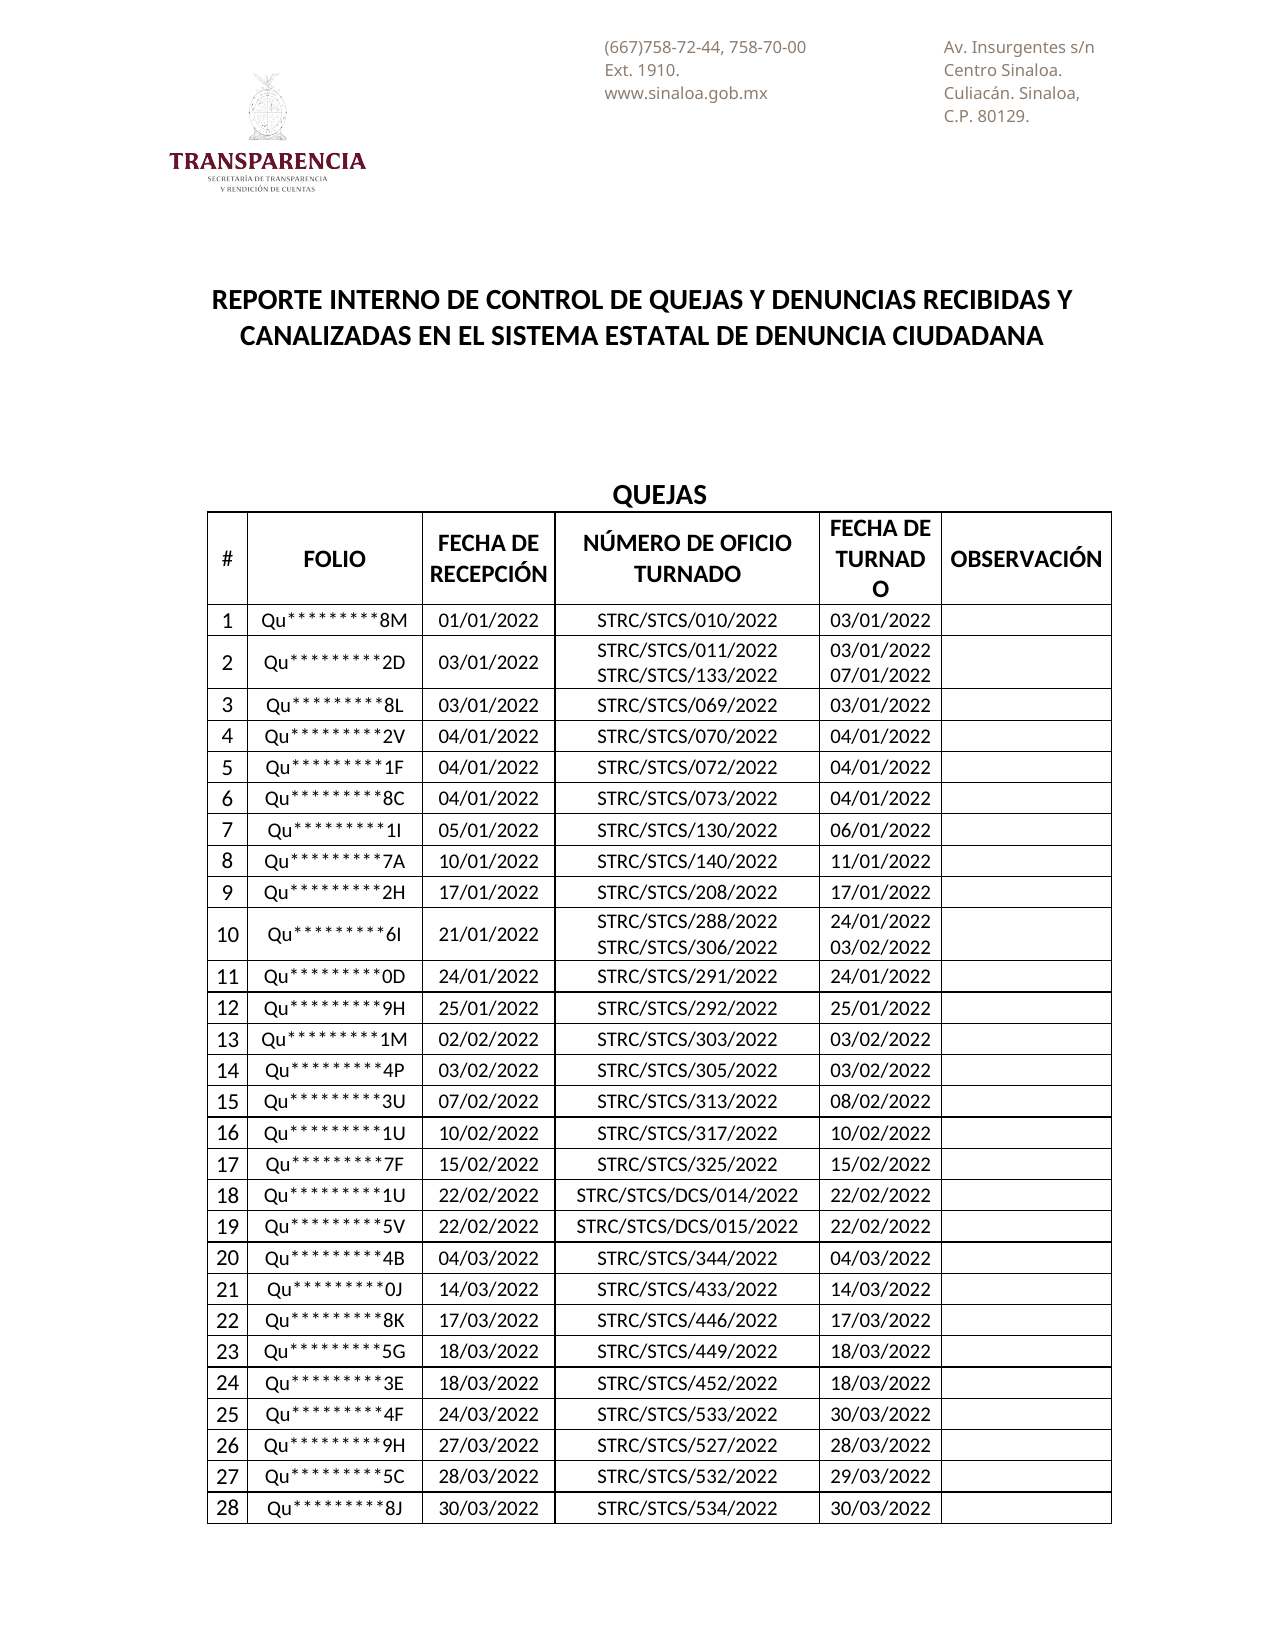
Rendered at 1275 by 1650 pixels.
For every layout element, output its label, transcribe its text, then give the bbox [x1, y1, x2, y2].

table_cell [942, 1086, 1111, 1116]
table_cell [942, 1274, 1111, 1304]
table_cell 26 [208, 1430, 247, 1460]
table_cell STRC/STCS/433/2022 [556, 1274, 819, 1304]
table_cell [942, 1024, 1111, 1054]
table_cell [942, 961, 1111, 991]
table_cell Qu*********2D [248, 636, 422, 688]
table_cell [942, 783, 1111, 813]
table_cell 25/01/2022 [423, 993, 554, 1023]
table_cell 08/02/2022 [820, 1086, 941, 1116]
table_cell STRC/STCS/449/2022 [556, 1336, 819, 1366]
table_cell STRC/STCS/DCS/014/2022 [556, 1180, 819, 1210]
table_header NÚMERO DE OFICIO TURNADO [556, 513, 819, 604]
table_cell STRC/STCS/292/2022 [556, 993, 819, 1023]
table_cell 03/01/2022 [820, 689, 941, 719]
table_cell 25/01/2022 [820, 993, 941, 1023]
table_cell 10/02/2022 [820, 1118, 941, 1148]
table_cell 23 [208, 1336, 247, 1366]
table_cell 24/01/2022 03/02/2022 [820, 908, 941, 960]
table_cell Qu*********2V [248, 721, 422, 751]
picture [161, 64, 372, 204]
table_header # [208, 513, 247, 604]
table_cell 28 [208, 1493, 247, 1523]
table_cell 12 [208, 993, 247, 1023]
table_cell STRC/STCS/317/2022 [556, 1118, 819, 1148]
table_cell 04/01/2022 [423, 752, 554, 782]
table_cell STRC/STCS/446/2022 [556, 1305, 819, 1335]
table_cell 04/01/2022 [423, 721, 554, 751]
table_cell 27 [208, 1461, 247, 1491]
table_cell Qu*********5G [248, 1336, 422, 1366]
table_cell [942, 1493, 1111, 1523]
table_cell [942, 1149, 1111, 1179]
table_cell STRC/STCS/011/2022 STRC/STCS/133/2022 [556, 636, 819, 688]
table_cell 21/01/2022 [423, 908, 554, 960]
table_cell Qu*********9H [248, 1430, 422, 1460]
table_cell 14/03/2022 [423, 1274, 554, 1304]
table_cell STRC/STCS/452/2022 [556, 1368, 819, 1398]
table_cell 18/03/2022 [423, 1336, 554, 1366]
table_cell 1 [208, 605, 247, 635]
table_cell 22/02/2022 [423, 1180, 554, 1210]
table_cell Qu*********2H [248, 877, 422, 907]
table_cell STRC/STCS/305/2022 [556, 1055, 819, 1085]
table_cell STRC/STCS/130/2022 [556, 814, 819, 844]
table_cell Qu*********4P [248, 1055, 422, 1085]
table_cell [942, 636, 1111, 688]
table_cell [942, 1368, 1111, 1398]
table_cell 13 [208, 1024, 247, 1054]
table_cell 17/03/2022 [820, 1305, 941, 1335]
table_cell [942, 721, 1111, 751]
table_cell 22 [208, 1305, 247, 1335]
table_cell 17/01/2022 [423, 877, 554, 907]
table_cell Qu*********7A [248, 846, 422, 876]
table_cell 18/03/2022 [820, 1368, 941, 1398]
table_cell Qu*********4B [248, 1243, 422, 1273]
table_cell 7 [208, 814, 247, 844]
table_cell 04/01/2022 [423, 783, 554, 813]
table_cell 18 [208, 1180, 247, 1210]
table_cell STRC/STCS/325/2022 [556, 1149, 819, 1179]
table_cell STRC/STCS/527/2022 [556, 1430, 819, 1460]
table_cell STRC/STCS/344/2022 [556, 1243, 819, 1273]
table_cell STRC/STCS/010/2022 [556, 605, 819, 635]
table_cell 24/01/2022 [820, 961, 941, 991]
table_cell [942, 605, 1111, 635]
table_cell 04/01/2022 [820, 752, 941, 782]
table_cell [942, 689, 1111, 719]
table_cell 24 [208, 1368, 247, 1398]
table_cell Qu*********8C [248, 783, 422, 813]
table_cell [942, 908, 1111, 960]
table_cell 06/01/2022 [820, 814, 941, 844]
table_cell [942, 846, 1111, 876]
table_cell 16 [208, 1118, 247, 1148]
table_header FECHA DE RECEPCIÓN [423, 513, 554, 604]
table_cell [942, 1211, 1111, 1241]
table_cell 15/02/2022 [820, 1149, 941, 1179]
table_cell Qu*********6I [248, 908, 422, 960]
table_cell 17/03/2022 [423, 1305, 554, 1335]
table_cell 22/02/2022 [423, 1211, 554, 1241]
table_cell STRC/STCS/534/2022 [556, 1493, 819, 1523]
table_cell [942, 877, 1111, 907]
table_cell 2 [208, 636, 247, 688]
table_cell 04/01/2022 [820, 721, 941, 751]
table_header FOLIO [248, 513, 422, 604]
table_cell 29/03/2022 [820, 1461, 941, 1491]
table_cell 02/02/2022 [423, 1024, 554, 1054]
table_cell Qu*********5V [248, 1211, 422, 1241]
table_cell Qu*********3E [248, 1368, 422, 1398]
table_cell Qu*********1I [248, 814, 422, 844]
table_cell 10/01/2022 [423, 846, 554, 876]
table_cell [942, 1336, 1111, 1366]
table_cell Qu*********4F [248, 1399, 422, 1429]
table_cell STRC/STCS/070/2022 [556, 721, 819, 751]
table_cell STRC/STCS/288/2022 STRC/STCS/306/2022 [556, 908, 819, 960]
table_cell 3 [208, 689, 247, 719]
table_cell 03/01/2022 [423, 636, 554, 688]
table_cell [942, 814, 1111, 844]
table_cell 18/03/2022 [820, 1336, 941, 1366]
table_cell 22/02/2022 [820, 1211, 941, 1241]
table_cell STRC/STCS/069/2022 [556, 689, 819, 719]
table_cell 22/02/2022 [820, 1180, 941, 1210]
table_cell Qu*********8M [248, 605, 422, 635]
table_cell 14/03/2022 [820, 1274, 941, 1304]
table_cell STRC/STCS/DCS/015/2022 [556, 1211, 819, 1241]
table_cell 03/01/2022 07/01/2022 [820, 636, 941, 688]
table_cell 15 [208, 1086, 247, 1116]
table_cell STRC/STCS/303/2022 [556, 1024, 819, 1054]
table_cell 17 [208, 1149, 247, 1179]
table_cell Qu*********0D [248, 961, 422, 991]
table_cell 04/03/2022 [820, 1243, 941, 1273]
table_cell 24/01/2022 [423, 961, 554, 991]
table_cell [942, 1430, 1111, 1460]
table_cell 03/01/2022 [820, 605, 941, 635]
table_cell STRC/STCS/533/2022 [556, 1399, 819, 1429]
table_cell STRC/STCS/532/2022 [556, 1461, 819, 1491]
table_cell [942, 752, 1111, 782]
table_cell 19 [208, 1211, 247, 1241]
table_cell STRC/STCS/072/2022 [556, 752, 819, 782]
table_cell Qu*********0J [248, 1274, 422, 1304]
table_cell [942, 1399, 1111, 1429]
table_cell Qu*********1M [248, 1024, 422, 1054]
table_cell 11 [208, 961, 247, 991]
table_cell 28/03/2022 [820, 1430, 941, 1460]
table_cell Qu*********9H [248, 993, 422, 1023]
table_cell STRC/STCS/140/2022 [556, 846, 819, 876]
table_cell 30/03/2022 [820, 1399, 941, 1429]
table_cell 17/01/2022 [820, 877, 941, 907]
table_cell 11/01/2022 [820, 846, 941, 876]
table_cell 21 [208, 1274, 247, 1304]
table_cell 01/01/2022 [423, 605, 554, 635]
table_cell Qu*********8K [248, 1305, 422, 1335]
table_cell STRC/STCS/291/2022 [556, 961, 819, 991]
table_cell 04/03/2022 [423, 1243, 554, 1273]
table_cell 04/01/2022 [820, 783, 941, 813]
table_cell Qu*********8L [248, 689, 422, 719]
table_header FECHA DE TURNADO [820, 513, 941, 604]
table_cell Qu*********7F [248, 1149, 422, 1179]
table_cell 10/02/2022 [423, 1118, 554, 1148]
table_cell 24/03/2022 [423, 1399, 554, 1429]
table_cell Qu*********1U [248, 1118, 422, 1148]
table_cell STRC/STCS/208/2022 [556, 877, 819, 907]
table_cell Qu*********8J [248, 1493, 422, 1523]
table_cell 25 [208, 1399, 247, 1429]
table_cell [942, 1118, 1111, 1148]
table_cell 03/01/2022 [423, 689, 554, 719]
table_cell 30/03/2022 [423, 1493, 554, 1523]
table_cell Qu*********1F [248, 752, 422, 782]
table_cell [942, 993, 1111, 1023]
table_cell 27/03/2022 [423, 1430, 554, 1460]
table_cell 05/01/2022 [423, 814, 554, 844]
table_cell [942, 1305, 1111, 1335]
table_cell 18/03/2022 [423, 1368, 554, 1398]
table_cell 28/03/2022 [423, 1461, 554, 1491]
table_cell 6 [208, 783, 247, 813]
table_cell STRC/STCS/313/2022 [556, 1086, 819, 1116]
table_cell 30/03/2022 [820, 1493, 941, 1523]
table_cell 03/02/2022 [423, 1055, 554, 1085]
table_cell 4 [208, 721, 247, 751]
table_cell Qu*********3U [248, 1086, 422, 1116]
table_cell 20 [208, 1243, 247, 1273]
table_cell STRC/STCS/073/2022 [556, 783, 819, 813]
table_cell 07/02/2022 [423, 1086, 554, 1116]
table_cell 10 [208, 908, 247, 960]
table_cell Qu*********5C [248, 1461, 422, 1491]
table_cell [942, 1180, 1111, 1210]
text QUEJAS [150, 476, 1169, 511]
table_cell [942, 1055, 1111, 1085]
table_cell Qu*********1U [248, 1180, 422, 1210]
table_header OBSERVACIÓN [942, 513, 1111, 604]
table_cell 14 [208, 1055, 247, 1085]
table_cell [942, 1243, 1111, 1273]
table_cell 15/02/2022 [423, 1149, 554, 1179]
table_cell 5 [208, 752, 247, 782]
table_cell 8 [208, 846, 247, 876]
table_cell 9 [208, 877, 247, 907]
table_cell 03/02/2022 [820, 1055, 941, 1085]
table_cell [942, 1461, 1111, 1491]
table_cell 03/02/2022 [820, 1024, 941, 1054]
